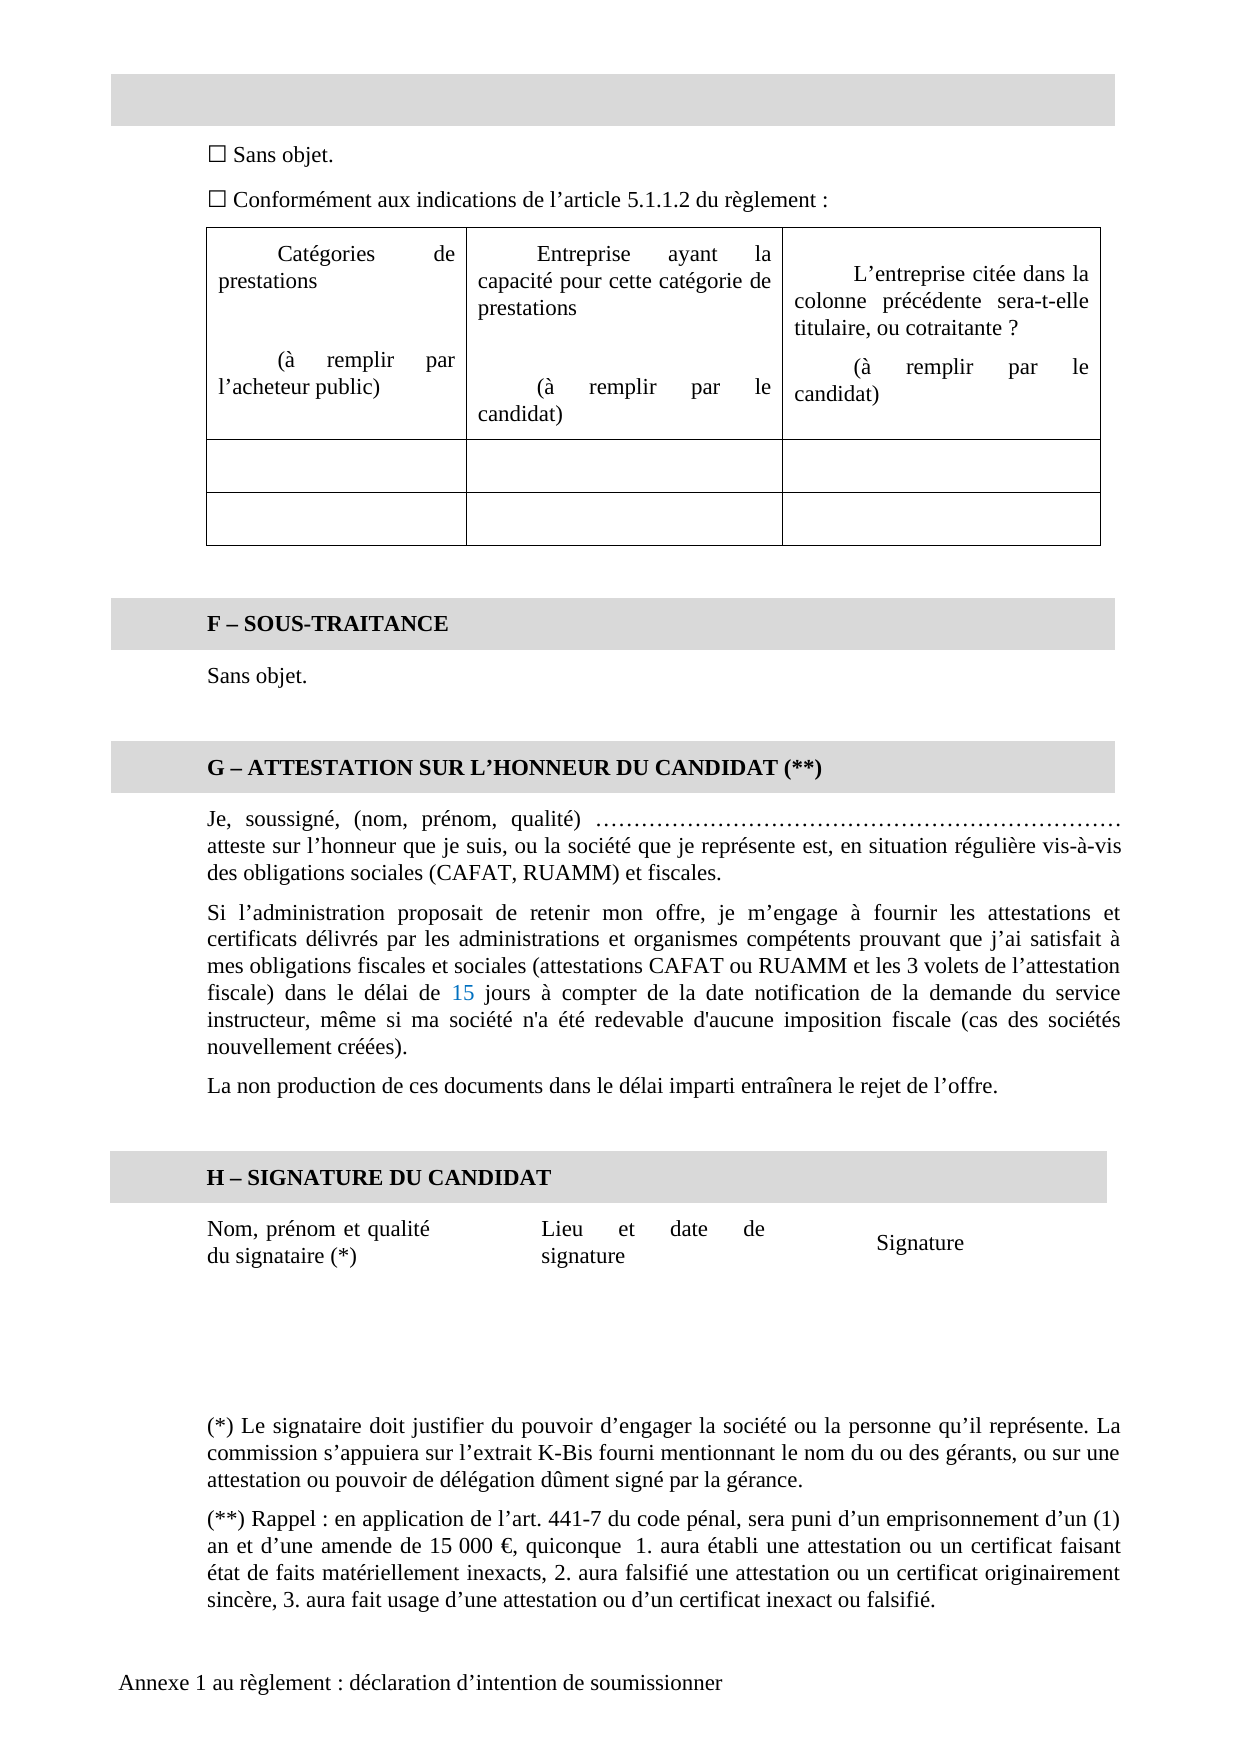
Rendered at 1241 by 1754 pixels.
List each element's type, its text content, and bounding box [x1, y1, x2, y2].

table_cell [207, 493, 466, 545]
table_cell Nom, prénom et qualité du signataire (*) [107, 1203, 441, 1282]
table_header G – ATTESTATION SUR L’HONNEUR DU CANDIDAT (**) [111, 741, 1115, 793]
table_header Entreprise ayant la capacité pour cette catégorie de prestations (à remplir par le candidat) [467, 228, 782, 439]
table_header Catégories de prestations (à remplir par l’acheteur public) [207, 228, 466, 439]
text (*) Le signataire doit justifier du pouvoir d’engager la société ou la personne qu’il représente. La commission s’appuiera sur l’extrait K-Bis fourni mentionnant le nom du ou des gérants, ou sur une attestation ou pouvoir de délégation dûment signé par la gérance. [207, 1412, 1122, 1492]
table_cell Lieu et date de signature [441, 1203, 776, 1282]
table_header H – SIGNATURE DU CANDIDAT [110, 1151, 1107, 1203]
table_cell [783, 440, 1100, 492]
text Conformément aux indications de l’article 5.1.1.2 du règlement : [207, 183, 1122, 214]
table_header F – SOUS-TRAITANCE [111, 598, 1115, 650]
table_cell Signature [776, 1203, 1111, 1282]
text La non production de ces documents dans le délai imparti entraînera le rejet de l’offre. [207, 1072, 1122, 1099]
table_cell [467, 440, 782, 492]
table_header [111, 74, 1115, 126]
text Sans objet. [207, 662, 1122, 689]
text Sans objet. [207, 138, 1122, 169]
text (**) Rappel : en application de l’art. 441-7 du code pénal, sera puni d’un emprisonnement d’un (1) an et d’une amende de 15 000 €, quiconque 1. aura établi une attestation ou un certificat faisant état de faits matériellement inexacts, 2. aura falsifié une attestation ou un certificat originairement sincère, 3. aura fait usage d’une attestation ou d’un certificat inexact ou falsifié. [207, 1506, 1122, 1612]
text Je, soussigné, (nom, prénom, qualité) …………………………………………………………… atteste sur l’honneur que je suis, ou la société que je représente est, en situation régulière vis-à-vis des obligations sociales (CAFAT, RUAMM) et fiscales. [207, 806, 1122, 886]
text Si l’administration proposait de retenir mon offre, je m’engage à fournir les attestations et certificats délivrés par les administrations et organismes compétents prouvant que j’ai satisfait à mes obligations fiscales et sociales (attestations CAFAT ou RUAMM et les 3 volets de l’attestation fiscale) dans le délai de 15 jours à compter de la date notification de la demande du service instructeur, même si ma société n'a été redevable d'aucune imposition fiscale (cas des sociétés nouvellement créées). [207, 899, 1122, 1059]
table_cell [783, 493, 1100, 545]
table_cell [207, 440, 466, 492]
table_header L’entreprise citée dans la colonne précédente sera-t-elle titulaire, ou cotraitante ? (à remplir par le candidat) [783, 228, 1100, 439]
table_cell [467, 493, 782, 545]
